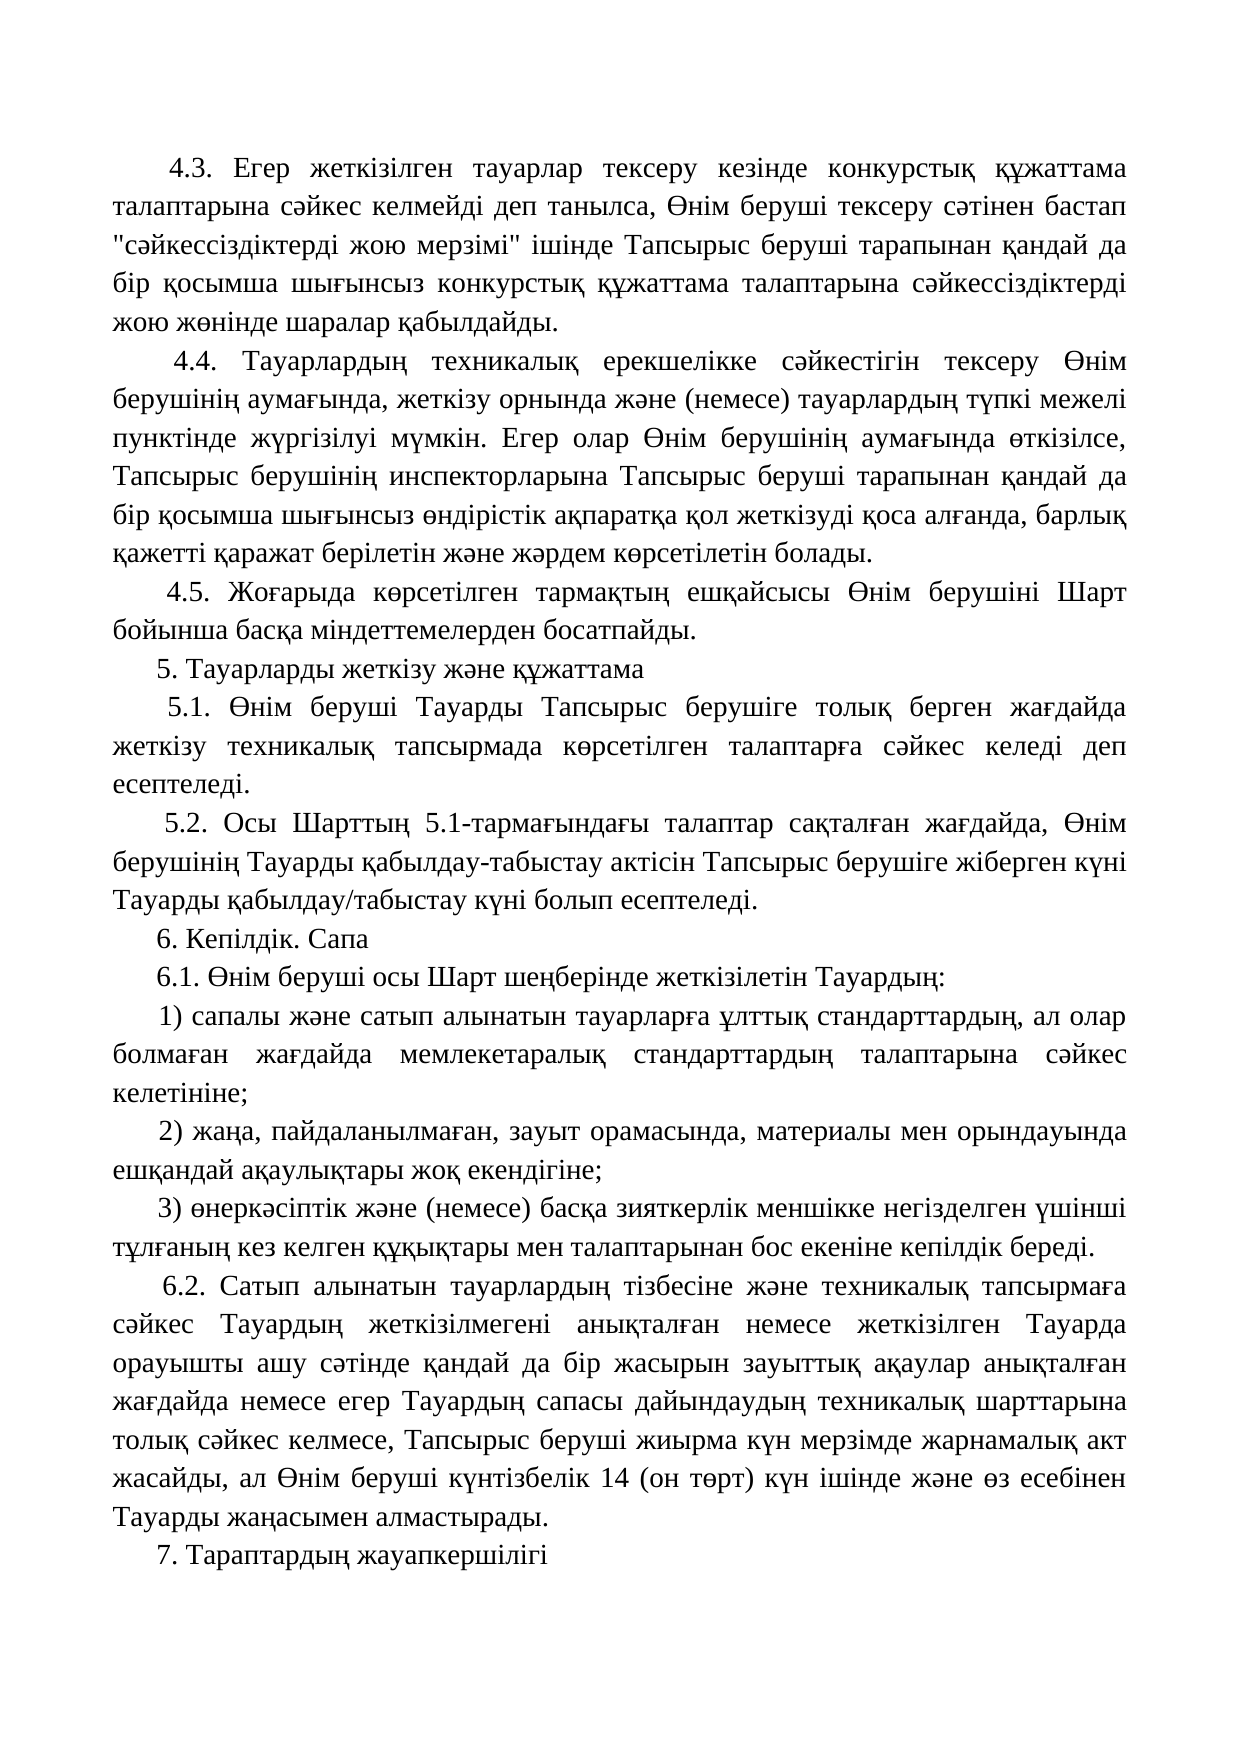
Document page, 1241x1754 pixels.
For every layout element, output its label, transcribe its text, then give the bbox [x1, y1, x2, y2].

text 2) жаңа, пайдаланылмаған, зауыт орамасында, материалы мен орындауында ешқандай ақаулықтары жоқ екендігіне; [112, 1113, 1128, 1186]
text 4.5. Жоғарыда көрсетілген тармақтың ешқайсысы Өнім берушіні Шарт бойынша басқа міндеттемелерден босатпайды. [112, 574, 1128, 646]
text 5.2. Осы Шарттың 5.1-тармағындағы талаптар сақталған жағдайда, Өнім берушінің Тауарды қабылдау-табыстау актісін Тапсырыс берушіге жіберген күні Тауарды қабылдау/табыстау күні болып есептеледі. [112, 805, 1128, 916]
text 6. Кепілдік. Сапа [112, 921, 1128, 954]
text 6.2. Сатып алынатын тауарлардың тізбесіне және техникалық тапсырмаға сәйкес Тауардың жеткізілмегені анықталған немесе жеткізілген Тауарда орауышты ашу сәтінде қандай да бір жасырын зауыттық ақаулар анықталған жағдайда немесе егер Тауардың сапасы дайындаудың техникалық шарттарына толық сәйкес келмесе, Тапсырыс беруші жиырма күн мерзімде жарнамалық акт жасайды, ал Өнім беруші күнтізбелік 14 (он төрт) күн ішінде және өз есебінен Тауарды жаңасымен алмастырады. [112, 1268, 1128, 1532]
text 6.1. Өнім беруші осы Шарт шеңберінде жеткізілетін Тауардың: [112, 959, 1128, 993]
text 7. Тараптардың жауапкершілігі [112, 1537, 1128, 1571]
text 4.3. Егер жеткізілген тауарлар тексеру кезінде конкурстық құжаттама талаптарына сәйкес келмейді деп танылса, Өнім беруші тексеру сәтінен бастап "сәйкессіздіктерді жою мерзімі" ішінде Тапсырыс беруші тарапынан қандай да бір қосымша шығынсыз конкурстық құжаттама талаптарына сәйкессіздіктерді жою жөнінде шаралар қабылдайды. [112, 150, 1128, 338]
text 4.4. Тауарлардың техникалық ерекшелікке сәйкестігін тексеру Өнім берушінің аумағында, жеткізу орнында және (немесе) тауарлардың түпкі межелі пунктінде жүргізілуі мүмкін. Егер олар Өнім берушінің аумағында өткізілсе, Тапсырыс берушінің инспекторларына Тапсырыс беруші тарапынан қандай да бір қосымша шығынсыз өндірістік ақпаратқа қол жеткізуді қоса алғанда, барлық қажетті қаражат берілетін және жәрдем көрсетілетін болады. [112, 343, 1128, 569]
text 3) өнеркәсіптік және (немесе) басқа зияткерлік меншікке негізделген үшінші тұлғаның кез келген құқықтары мен талаптарынан бос екеніне кепілдік береді. [112, 1191, 1128, 1263]
text 5.1. Өнім беруші Тауарды Тапсырыс берушіге толық берген жағдайда жеткізу техникалық тапсырмада көрсетілген талаптарға сәйкес келеді деп есептеледі. [112, 689, 1128, 800]
text 1) сапалы және сатып алынатын тауарларға ұлттық стандарттардың, ал олар болмаған жағдайда мемлекетаралық стандарттардың талаптарына сәйкес келетініне; [112, 998, 1128, 1108]
text 5. Тауарларды жеткізу және құжаттама [112, 651, 1128, 684]
